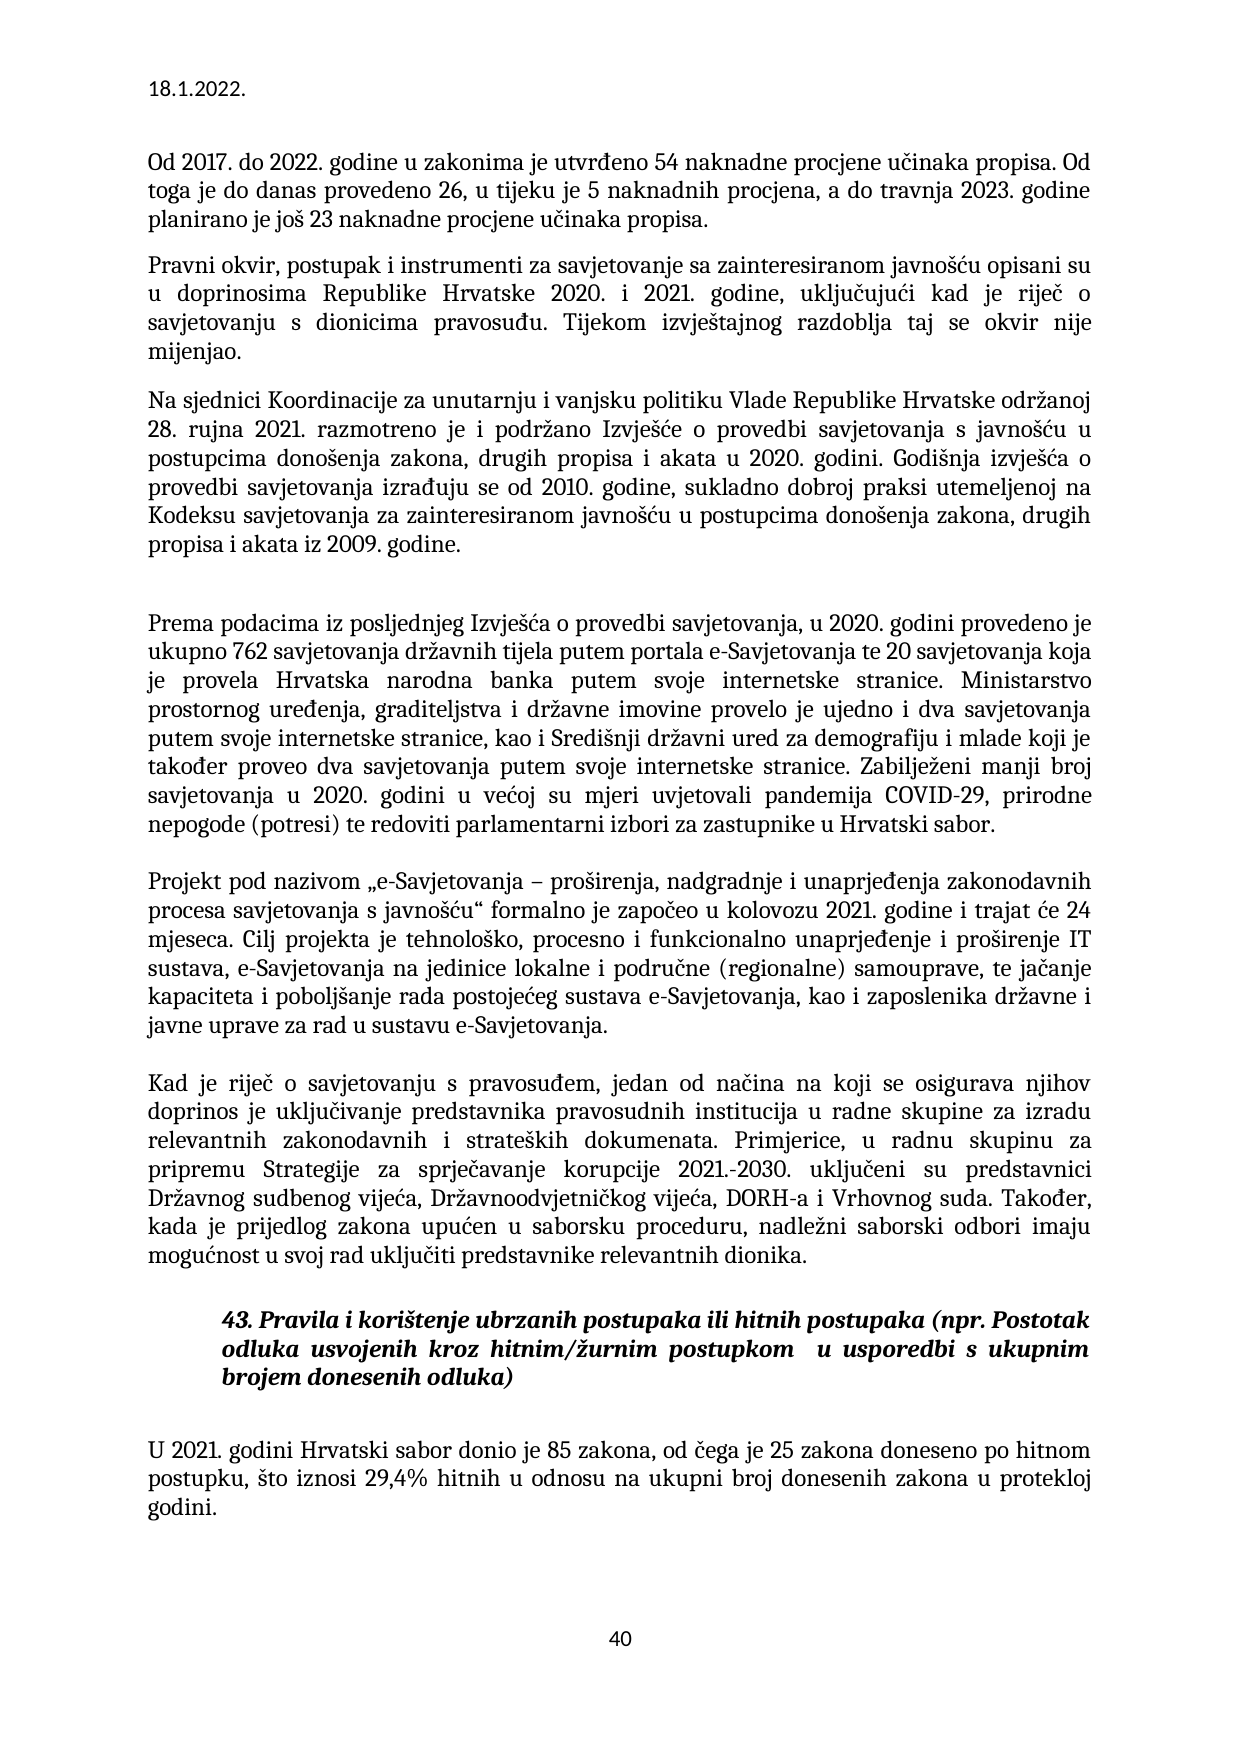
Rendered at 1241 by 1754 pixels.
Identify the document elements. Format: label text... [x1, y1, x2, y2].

text Projekt pod nazivom „e-Savjetovanja – proširenja, nadgradnje i unaprjeđenja zakonodavnih procesa savjetovanja s javnošću“ formalno je započeo u kolovozu 2021. godine i trajat će 24 mjeseca. Cilj projekta je tehnološko, procesno i funkcionalno unaprjeđenje i proširenje IT sustava, e-Savjetovanja na jedinice lokalne i područne (regionalne) samouprave, te jačanje kapaciteta i poboljšanje rada postojećeg sustava e-Savjetovanja, kao i zaposlenika državne i javne uprave za rad u sustavu e-Savjetovanja. [148, 867, 1093, 1040]
text 43. Pravila i korištenje ubrzanih postupaka ili hitnih postupaka (npr. Postotak odluka usvojenih kroz hitnim/žurnim postupkom u usporedbi s ukupnim brojem donesenih odluka) [221, 1306, 1093, 1392]
text U 2021. godini Hrvatski sabor donio je 85 zakona, od čega je 25 zakona doneseno po hitnom postupku, što iznosi 29,4% hitnih u odnosu na ukupni broj donesenih zakona u protekloj godini. [148, 1436, 1093, 1522]
text Pravni okvir, postupak i instrumenti za savjetovanje sa zainteresiranom javnošću opisani su u doprinosima Republike Hrvatske 2020. i 2021. godine, uključujući kad je riječ o savjetovanju s dionicima pravosuđu. Tijekom izvještajnog razdoblja taj se okvir nije mijenjao. [148, 251, 1093, 366]
text Od 2017. do 2022. godine u zakonima je utvrđeno 54 naknadne procjene učinaka propisa. Od toga je do danas provedeno 26, u tijeku je 5 naknadnih procjena, a do travnja 2023. godine planirano je još 23 naknadne procjene učinaka propisa. [148, 148, 1093, 234]
text Kad je riječ o savjetovanju s pravosuđem, jedan od načina na koji se osigurava njihov doprinos je uključivanje predstavnika pravosudnih institucija u radne skupine za izradu relevantnih zakonodavnih i strateških dokumenata. Primjerice, u radnu skupinu za pripremu Strategije za sprječavanje korupcije 2021.-2030. uključeni su predstavnici Državnog sudbenog vijeća, Državnoodvjetničkog vijeća, DORH-a i Vrhovnog suda. Također, kada je prijedlog zakona upućen u saborsku proceduru, nadležni saborski odbori imaju mogućnost u svoj rad uključiti predstavnike relevantnih dionika. [148, 1068, 1093, 1270]
text Na sjednici Koordinacije za unutarnju i vanjsku politiku Vlade Republike Hrvatske održanoj 28. rujna 2021. razmotreno je i podržano Izvješće o provedbi savjetovanja s javnošću u postupcima donošenja zakona, drugih propisa i akata u 2020. godini. Godišnja izvješća o provedbi savjetovanja izrađuju se od 2010. godine, sukladno dobroj praksi utemeljenoj na Kodeksu savjetovanja za zainteresiranom javnošću u postupcima donošenja zakona, drugih propisa i akata iz 2009. godine. [148, 386, 1093, 559]
text Prema podacima iz posljednjeg Izvješća o provedbi savjetovanja, u 2020. godini provedeno je ukupno 762 savjetovanja državnih tijela putem portala e-Savjetovanja te 20 savjetovanja koja je provela Hrvatska narodna banka putem svoje internetske stranice. Ministarstvo prostornog uređenja, graditeljstva i državne imovine provelo je ujedno i dva savjetovanja putem svoje internetske stranice, kao i Središnji državni ured za demografiju i mlade koji je također proveo dva savjetovanja putem svoje internetske stranice. Zabilježeni manji broj savjetovanja u 2020. godini u većoj su mjeri uvjetovali pandemija COVID-29, prirodne nepogode (potresi) te redoviti parlamentarni izbori za zastupnike u Hrvatski sabor. [148, 608, 1093, 838]
